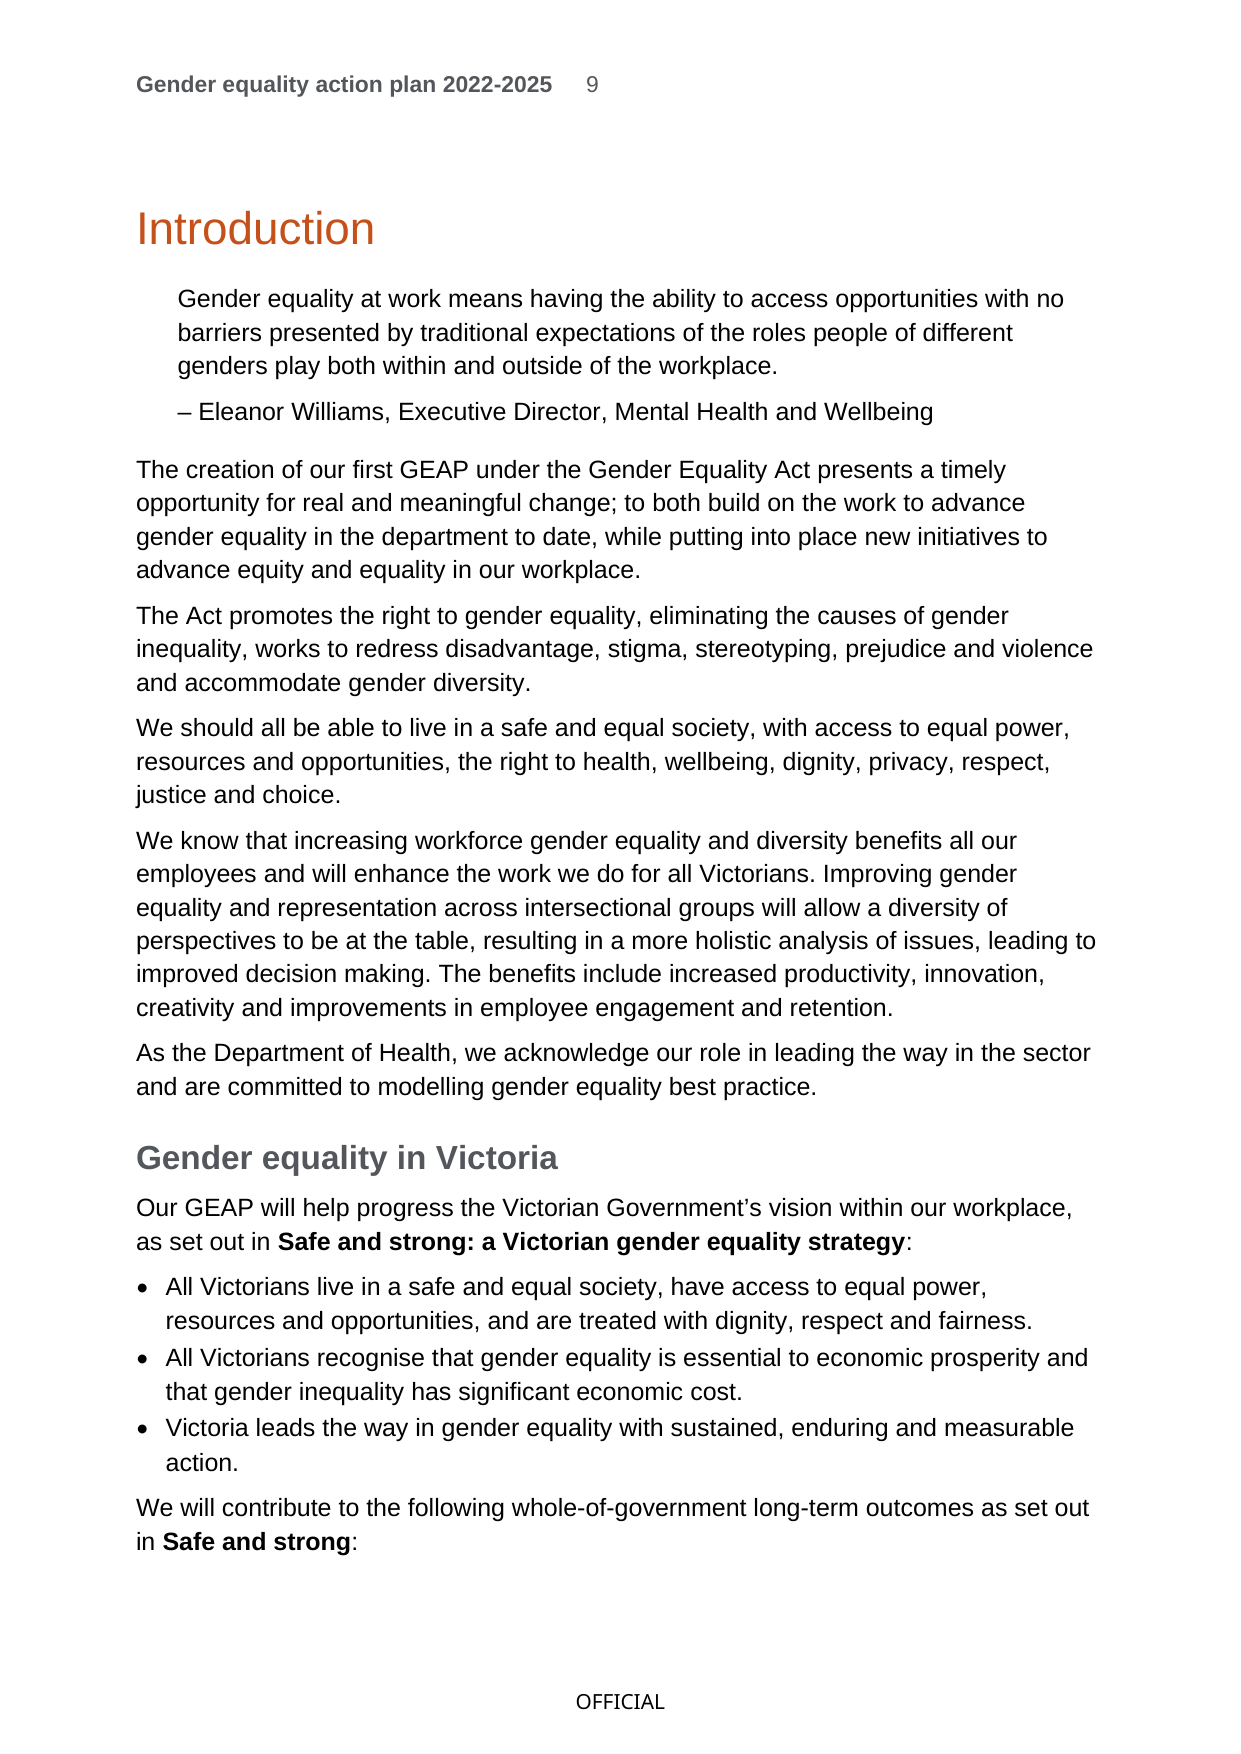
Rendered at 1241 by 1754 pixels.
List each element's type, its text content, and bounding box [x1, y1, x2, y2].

text Our GEAP will help progress the Victorian Government’s vision within our workplace, as set out in Safe and strong: a Victorian gender equality strategy: [136, 1189, 1104, 1256]
text All Victorians recognise that gender equality is essential to economic prosperity and that gender inequality has significant economic cost. [136, 1339, 1104, 1406]
subtitle Introduction [136, 202, 1104, 254]
text We should all be able to live in a safe and equal society, with access to equal power, resources and opportunities, the right to health, wellbeing, dignity, privacy, respect, justice and choice. [136, 709, 1104, 809]
text The Act promotes the right to gender equality, eliminating the causes of gender inequality, works to redress disadvantage, stigma, stereotyping, prejudice and violence and accommodate gender diversity. [136, 596, 1104, 696]
text Victoria leads the way in gender equality with sustained, enduring and measurable action. [136, 1410, 1104, 1476]
text We know that increasing workforce gender equality and diversity benefits all our employees and will enhance the work we do for all Victorians. Improving gender equality and representation across intersectional groups will allow a diversity of perspectives to be at the table, resulting in a more holistic analysis of issues, leading to improved decision making. The benefits include increased productivity, innovation, creativity and improvements in employee engagement and retention. [136, 821, 1104, 1021]
text Gender equality at work means having the ability to access opportunities with no barriers presented by traditional expectations of the roles people of different genders play both within and outside of the workplace. [177, 279, 1104, 379]
subtitle Gender equality in Victoria [136, 1138, 1104, 1176]
text The creation of our first GEAP under the Gender Equality Act presents a timely opportunity for real and meaningful change; to both build on the work to advance gender equality in the department to date, while putting into place new initiatives to advance equity and equality in our workplace. [136, 450, 1104, 584]
text All Victorians live in a safe and equal society, have access to equal power, resources and opportunities, and are treated with dignity, respect and fairness. [136, 1268, 1104, 1335]
text As the Department of Health, we acknowledge our role in leading the way in the sector and are committed to modelling gender equality best practice. [136, 1034, 1104, 1100]
text We will contribute to the following whole-of-government long-term outcomes as set out in Safe and strong: [136, 1489, 1104, 1556]
text – Eleanor Williams, Executive Director, Mental Health and Wellbeing [177, 392, 1104, 425]
